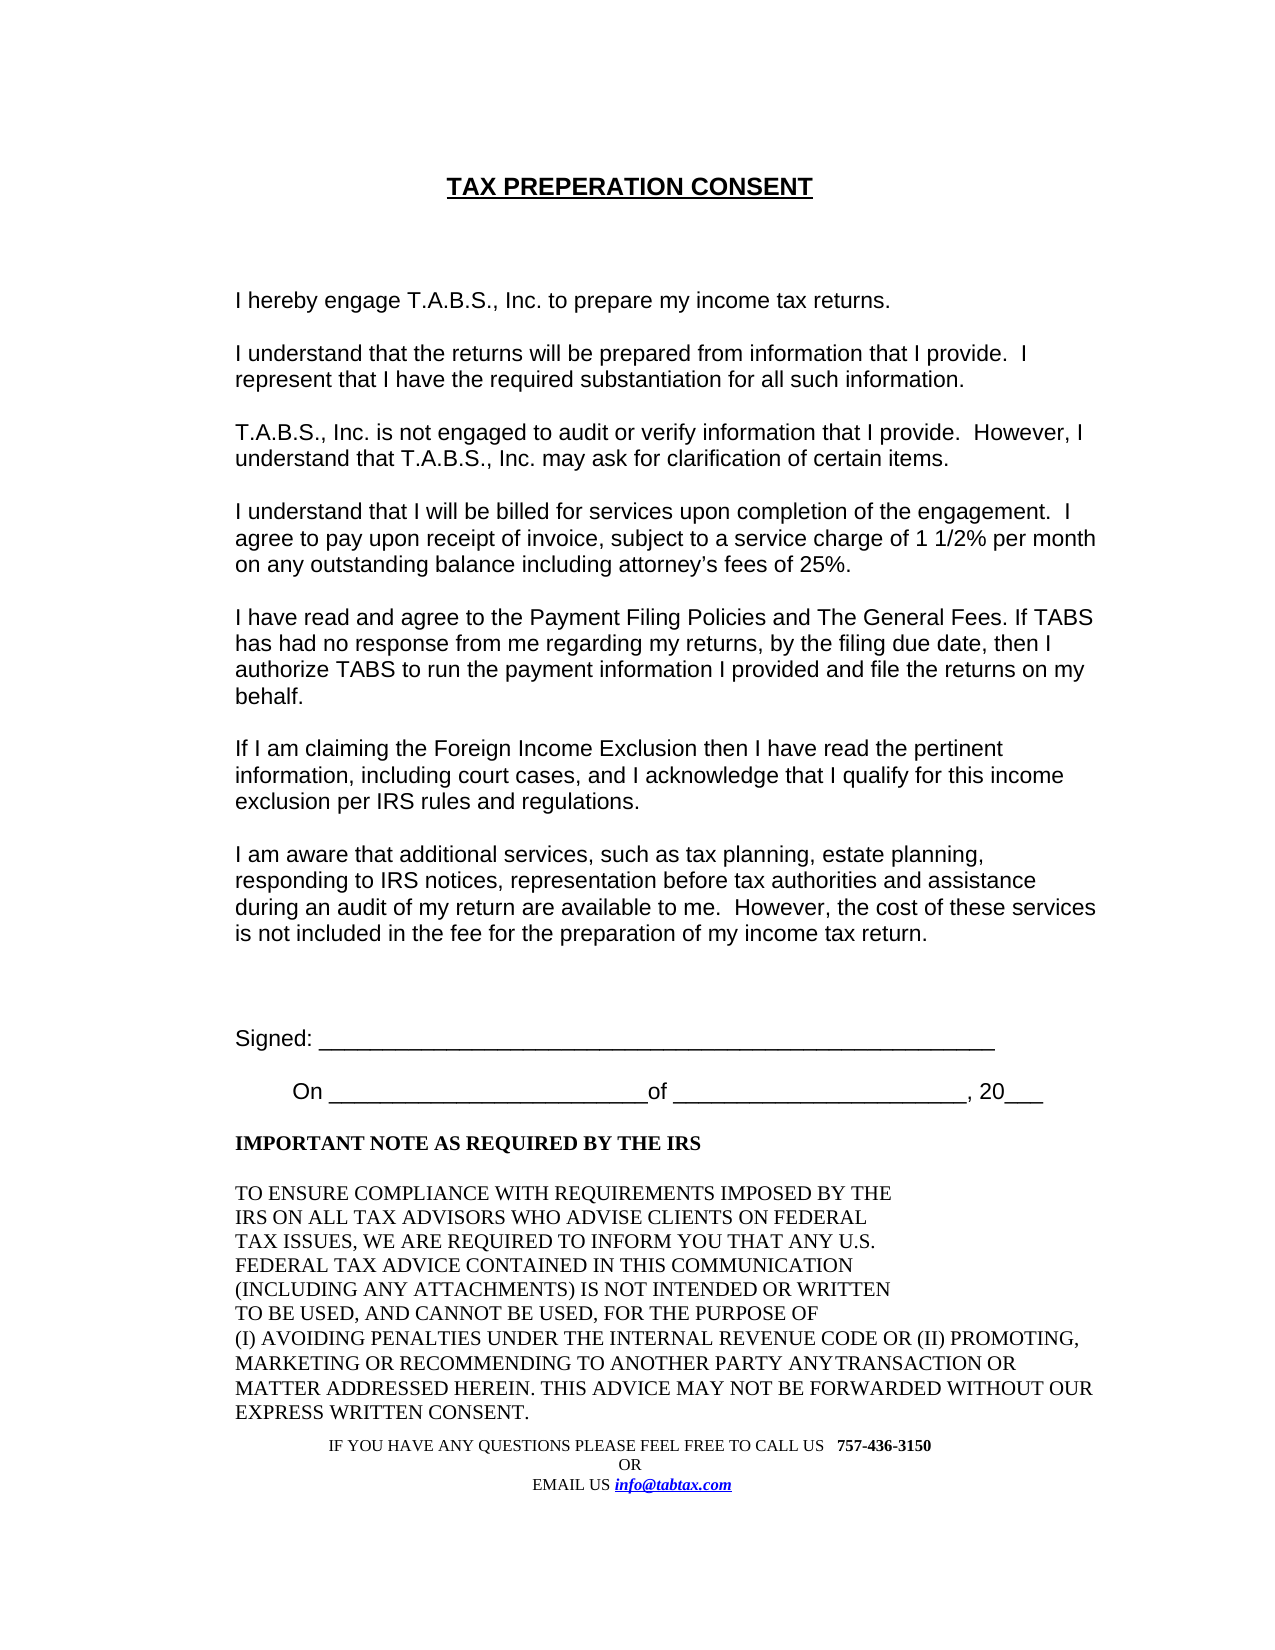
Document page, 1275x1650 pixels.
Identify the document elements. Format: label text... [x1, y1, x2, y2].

text TO ENSURE COMPLIANCE WITH REQUIREMENTS IMPOSED BY THE [160, 1181, 1099, 1205]
text I hereby engage T.A.B.S., Inc. to prepare my income tax returns. [235, 287, 1099, 314]
text I have read and agree to the Payment Filing Policies and The General Fees. If TABS has had no response from me regarding my returns, by the filing due date, then I authorize TABS to run the payment information I provided and file the returns on my behalf. [235, 603, 1099, 709]
text T.A.B.S., Inc. is not engaged to audit or verify information that I provide. However, I understand that T.A.B.S., Inc. may ask for clarification of certain items. [235, 419, 1099, 472]
text I understand that the returns will be prepared from information that I provide. I represent that I have the required substantiation for all such information. [235, 340, 1099, 393]
text On _________________________of _______________________, 20___ [235, 1078, 1099, 1104]
text If I am claiming the Foreign Income Exclusion then I have read the pertinent information, including court cases, and I acknowledge that I qualify for this income exclusion per IRS rules and regulations. [235, 735, 1099, 814]
text (I) AVOIDING PENALTIES UNDER THE INTERNAL REVENUE CODE OR (II) PROMOTING, MARKETING OR RECOMMENDING TO ANOTHER PARTY ANY TRANSACTION OR MATTER ADDRESSED HEREIN. THIS ADVICE MAY NOT BE FORWARDED WITHOUT OUR EXPRESS WRITTEN CONSENT. [235, 1325, 1099, 1424]
text TAX PREPERATION CONSENT [160, 172, 1099, 201]
text TAX ISSUES, WE ARE REQUIRED TO INFORM YOU THAT ANY U.S. [160, 1229, 1099, 1253]
text (INCLUDING ANY ATTACHMENTS) IS NOT INTENDED OR WRITTEN [160, 1277, 1099, 1301]
text I understand that I will be billed for services upon completion of the engagement. I agree to pay upon receipt of invoice, subject to a service charge of 1 1/2% per month on any outstanding balance including attorney’s fees of 25%. [235, 498, 1099, 577]
text IRS ON ALL TAX ADVISORS WHO ADVISE CLIENTS ON FEDERAL [160, 1205, 1099, 1229]
text IMPORTANT NOTE AS REQUIRED BY THE IRS [160, 1131, 1099, 1155]
text TO BE USED, AND CANNOT BE USED, FOR THE PURPOSE OF [235, 1301, 1099, 1325]
text FEDERAL TAX ADVICE CONTAINED IN THIS COMMUNICATION [160, 1253, 1099, 1277]
text I am aware that additional services, such as tax planning, estate planning, responding to IRS notices, representation before tax authorities and assistance during an audit of my return are available to me. However, the cost of these services is not included in the fee for the preparation of my income tax return. [235, 841, 1099, 946]
text Signed: _____________________________________________________ [235, 1025, 1099, 1052]
